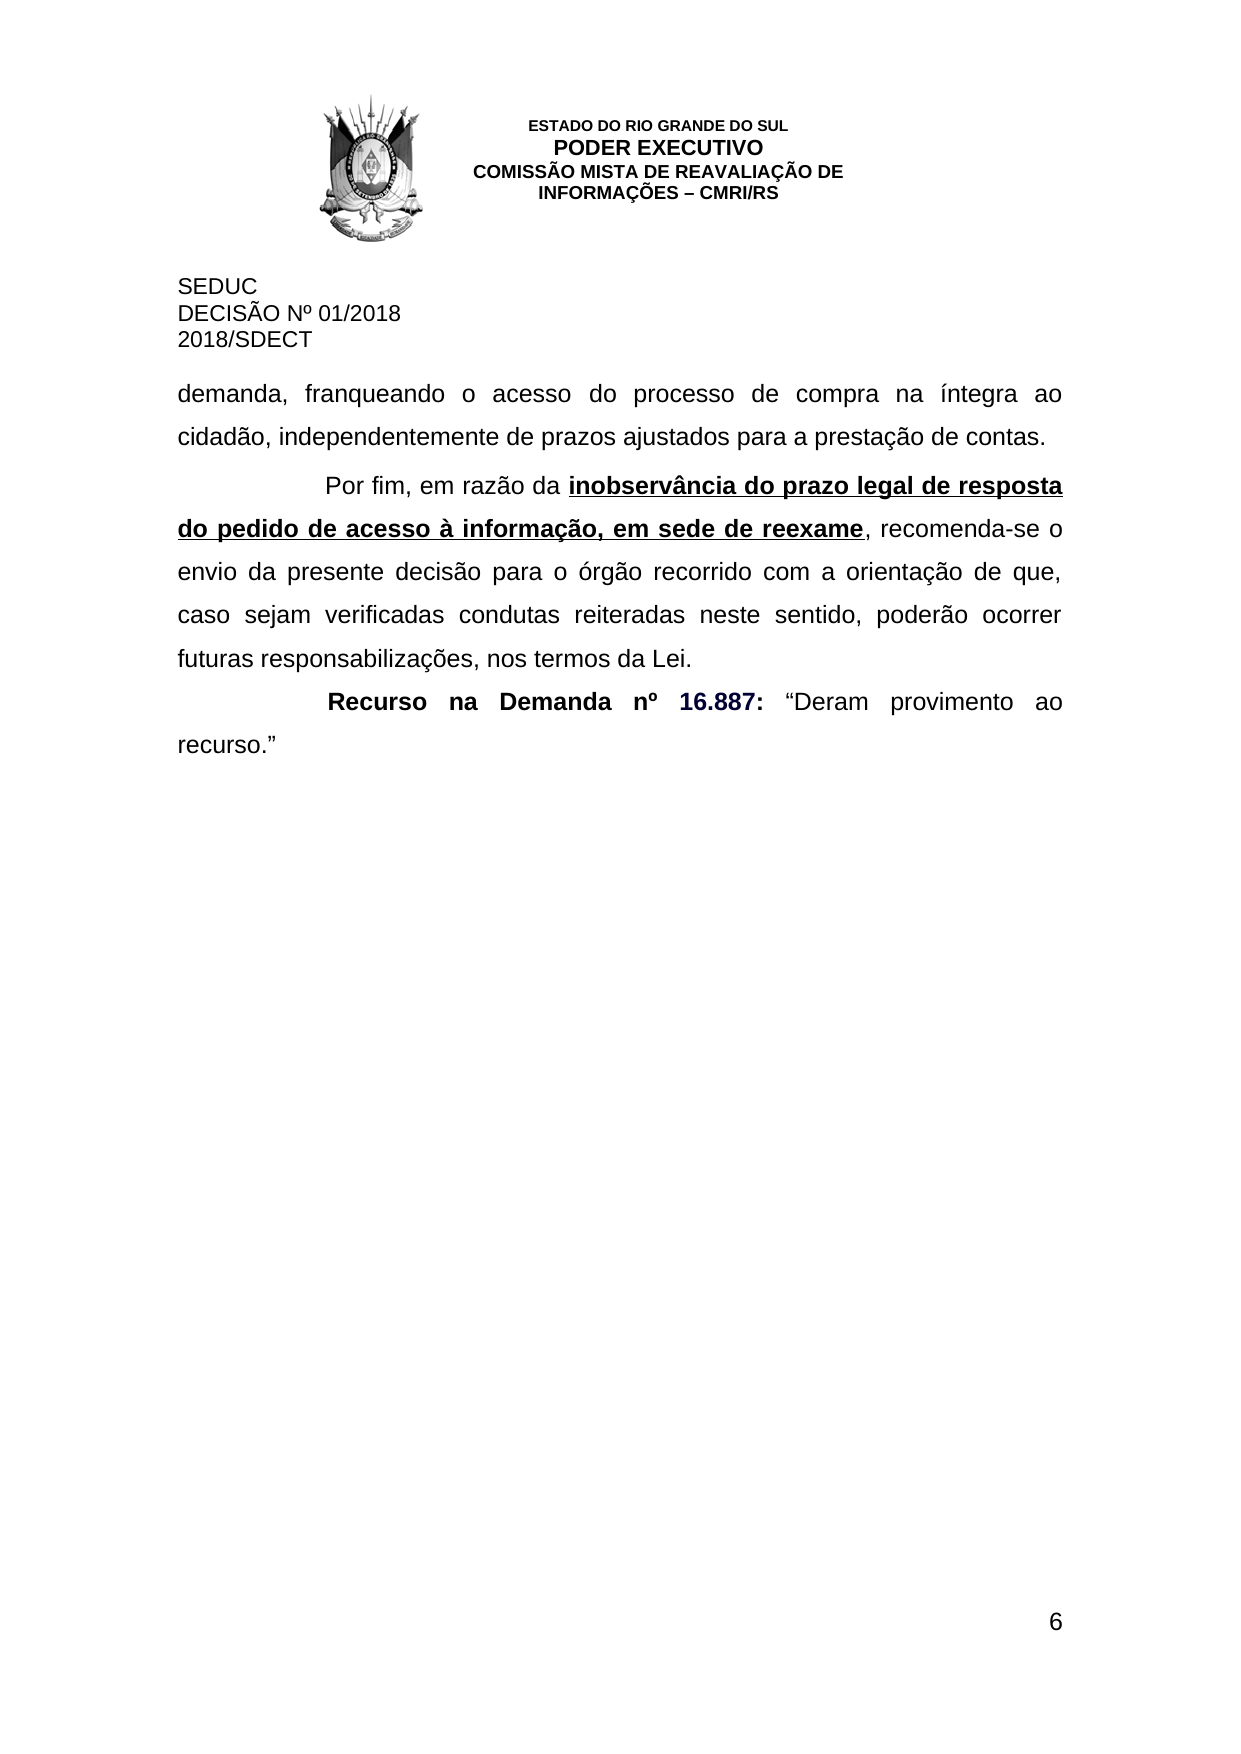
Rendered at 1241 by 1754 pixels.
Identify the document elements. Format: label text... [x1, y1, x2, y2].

text Recurso na Demanda nº 16.887: “Deram provimento ao recurso.” [177, 687, 1063, 758]
picture [319, 93, 423, 244]
text Por fim, em razão da inobservância do prazo legal de resposta do pedido de acesso à informação, em sede de reexame, recomenda-se o envio da presente decisão para o órgão recorrido com a orientação de que, caso sejam verificadas condutas reiteradas neste sentido, poderão ocorrer futuras responsabilizações, nos termos da Lei. [177, 471, 1063, 672]
